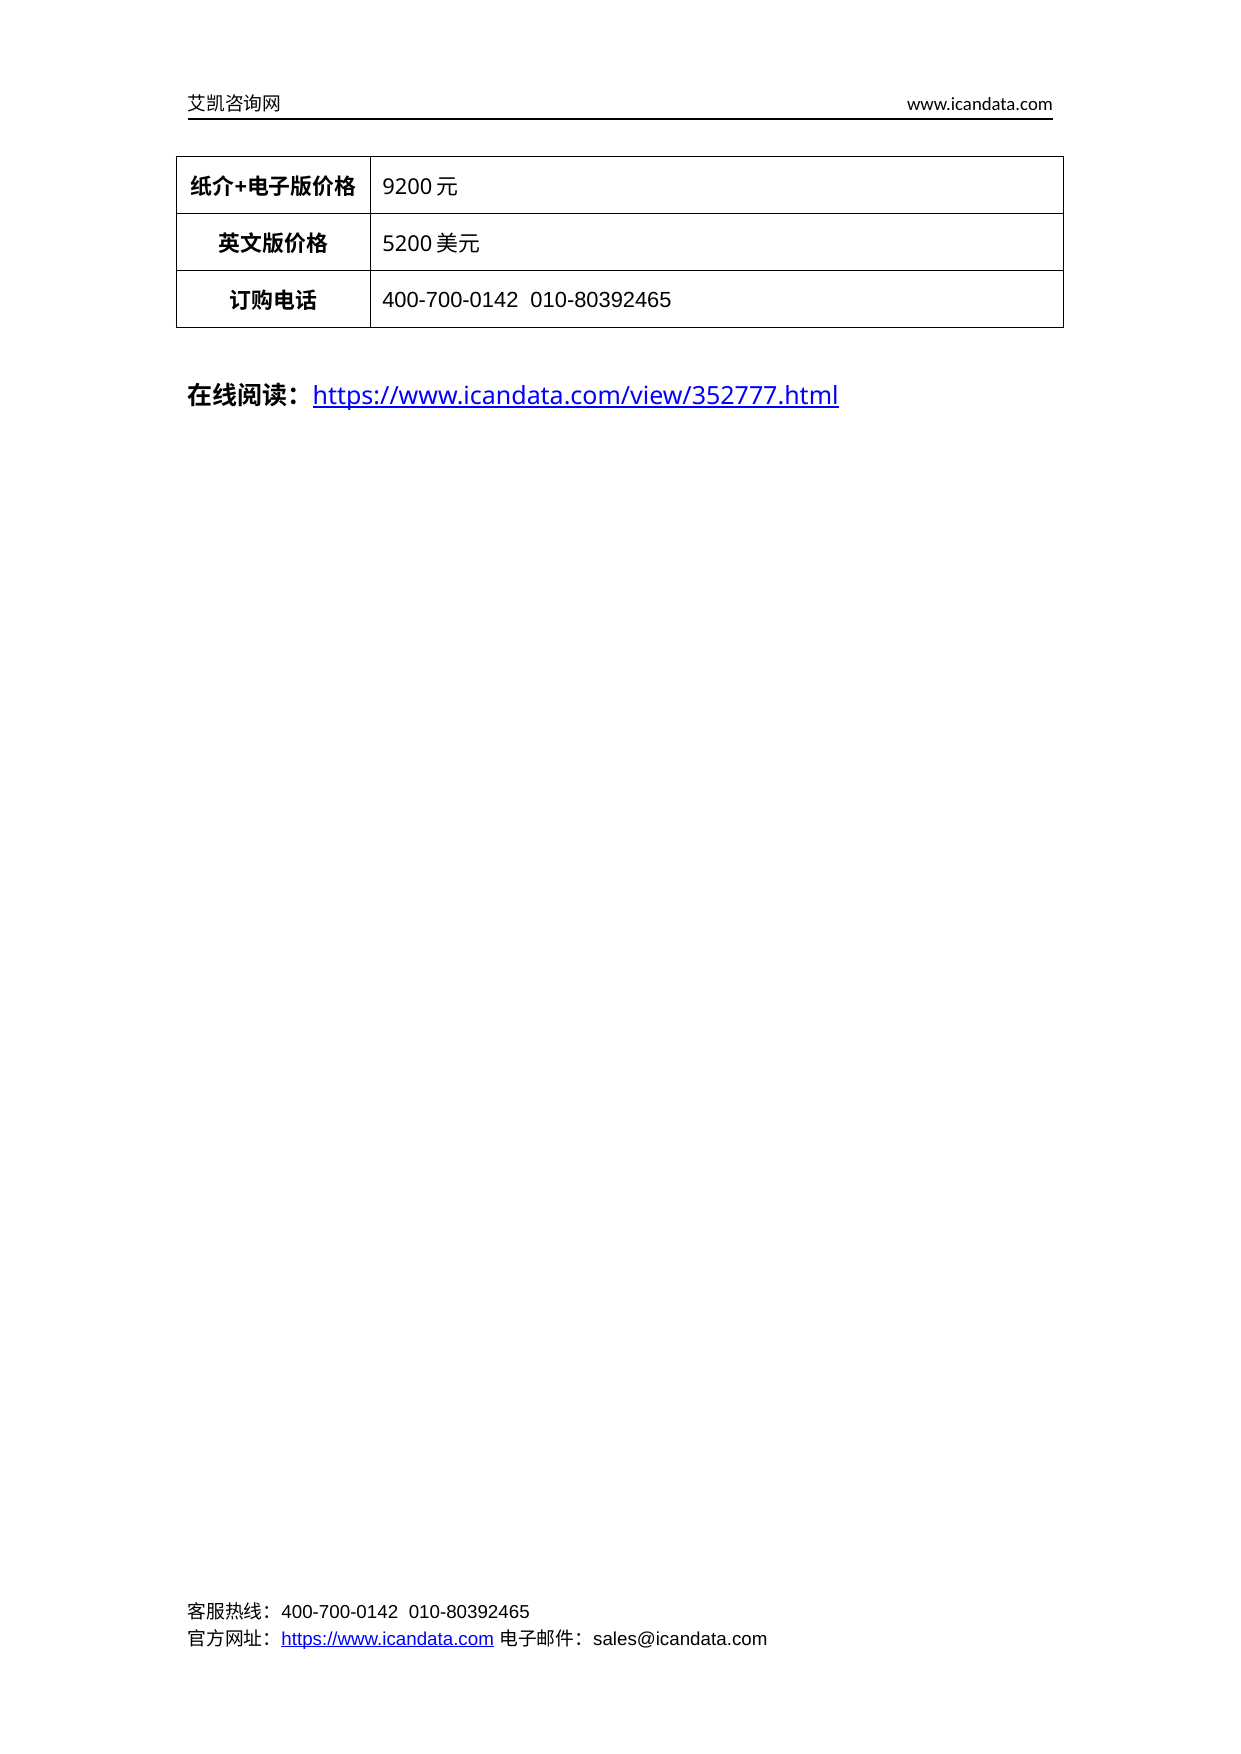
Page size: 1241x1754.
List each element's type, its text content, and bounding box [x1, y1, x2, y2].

table_cell 5200美元 [371, 214, 1063, 270]
text 在线阅读：https://www.icandata.com/view/352777.html [187, 361, 1053, 426]
table_cell 9200元 [371, 157, 1063, 213]
table_cell 订购电话 [177, 271, 370, 327]
table_cell 纸介+电子版价格 [177, 157, 370, 213]
table_cell 英文版价格 [177, 214, 370, 270]
table_cell 400-700-0142 010-80392465 [371, 271, 1063, 327]
